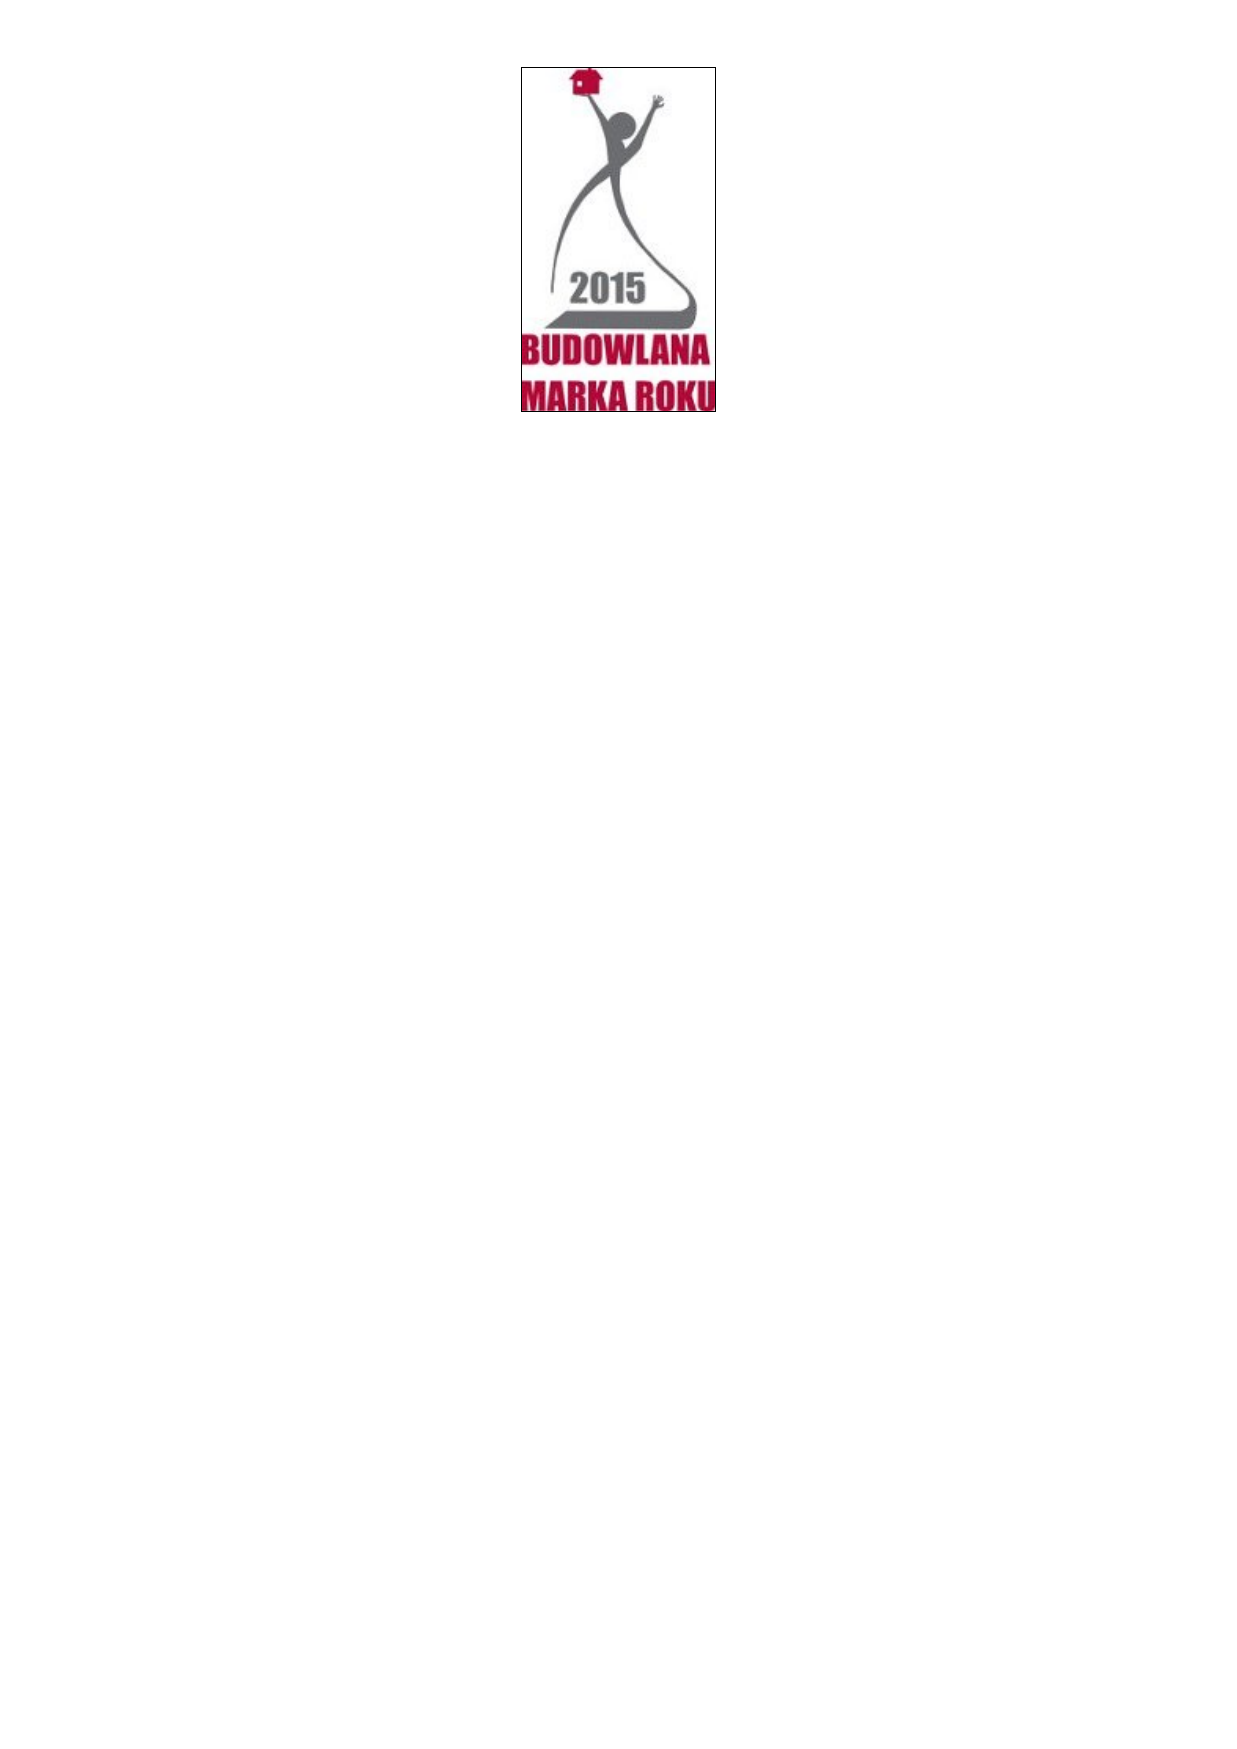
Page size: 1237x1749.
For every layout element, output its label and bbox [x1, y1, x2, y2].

picture [522, 68, 715, 411]
